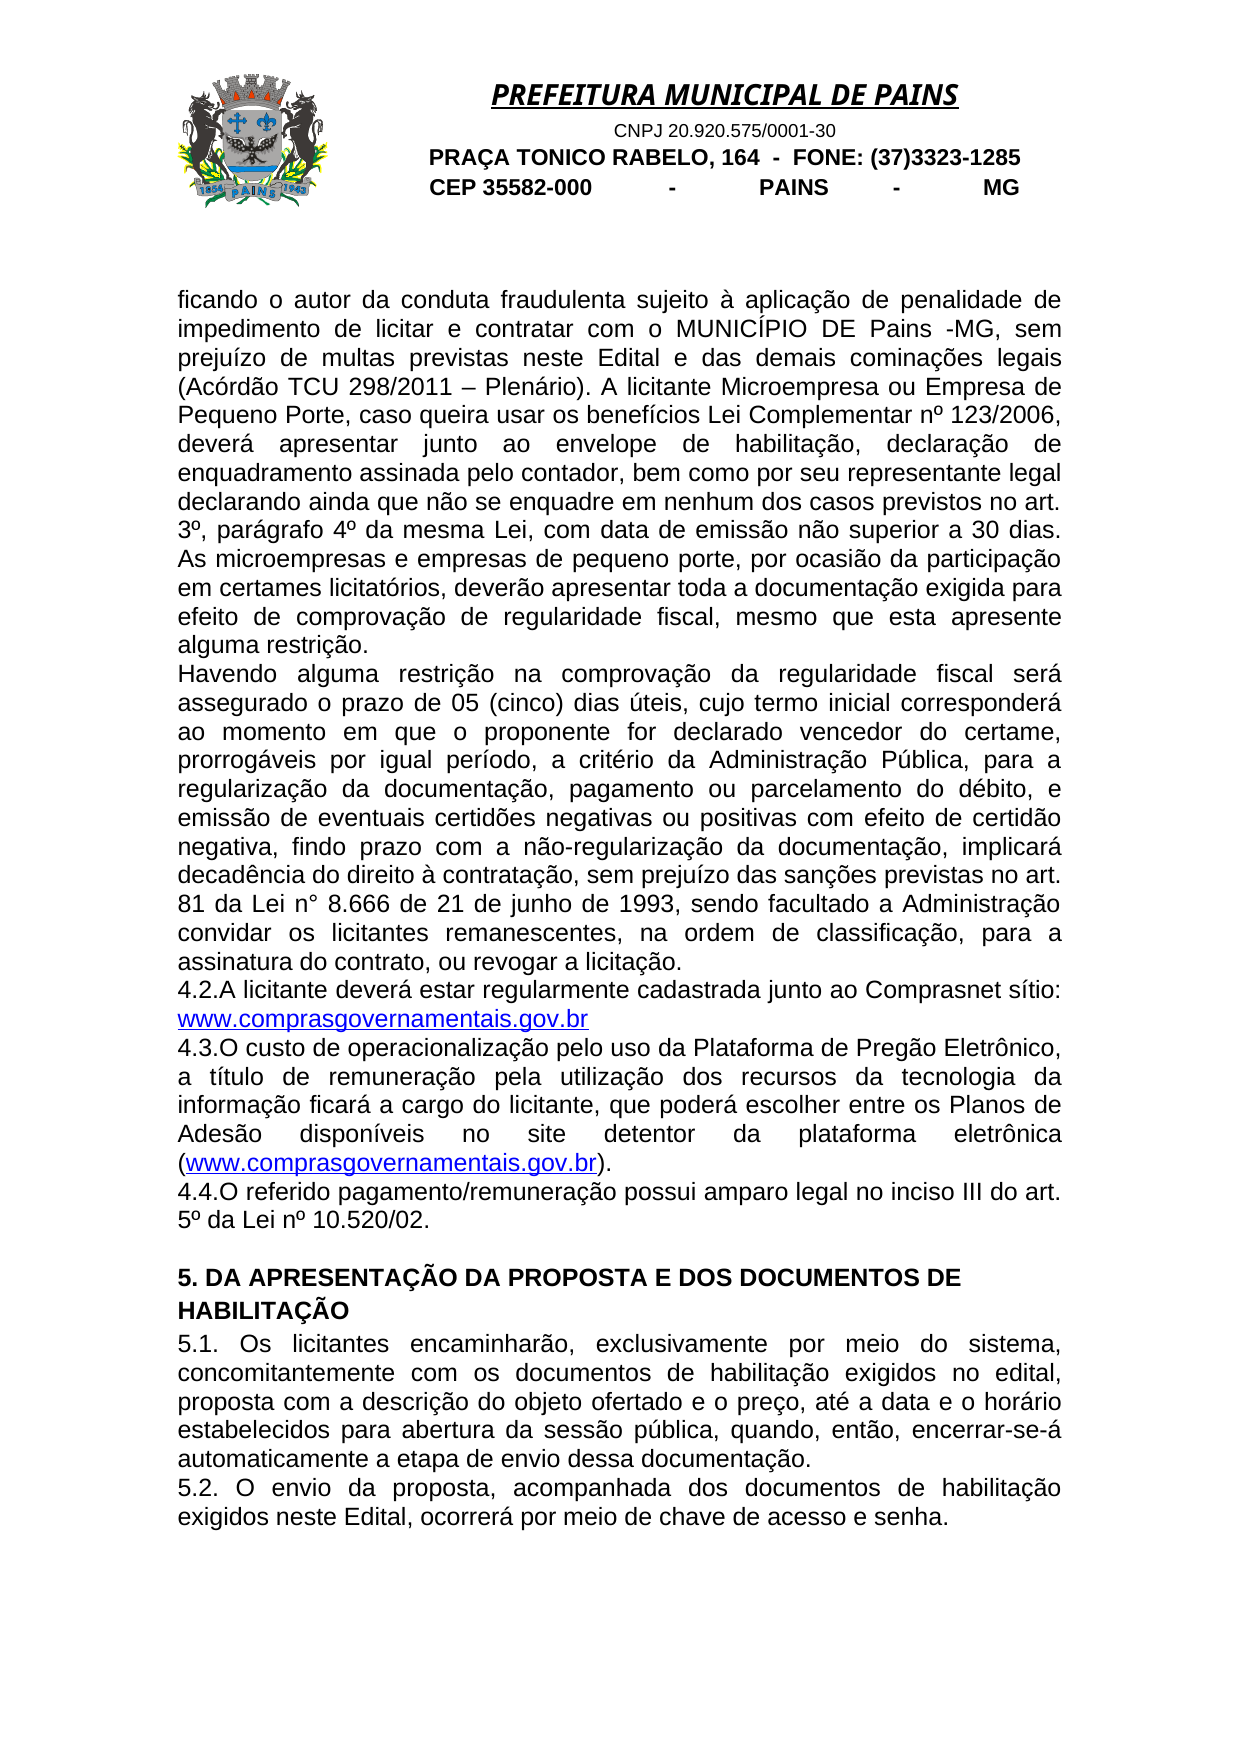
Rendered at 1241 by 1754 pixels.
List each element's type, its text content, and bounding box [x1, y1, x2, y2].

text Havendo alguma restrição na comprovação da regularidade fiscal será assegurado o prazo de 05 (cinco) dias úteis, cujo termo inicial corresponderá ao momento em que o proponente for declarado vencedor do certame, prorrogáveis por igual período, a critério da Administração Pública, para a regularização da documentação, pagamento ou parcelamento do débito, e emissão de eventuais certidões negativas ou positivas com efeito de certidão negativa, findo prazo com a não-regularização da documentação, implicará decadência do direito à contratação, sem prejuízo das sanções previstas no art. 81 da Lei n° 8.666 de 21 de junho de 1993, sendo facultado a Administração convidar os licitantes remanescentes, na ordem de classificação, para a assinatura do contrato, ou revogar a licitação. [177, 659, 1063, 976]
text 5.2. O envio da proposta, acompanhada dos documentos de habilitação exigidos neste Edital, ocorrerá por meio de chave de acesso e senha. [177, 1473, 1063, 1530]
text 4.2.A licitante deverá estar regularmente cadastrada junto ao Comprasnet sítio: www.comprasgovernamentais.gov.br [177, 976, 1063, 1033]
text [177, 286, 1063, 659]
text 5. DA APRESENTAÇÃO DA PROPOSTA E DOS DOCUMENTOS DE HABILITAÇÃO [177, 1263, 1063, 1325]
text 5.1. Os licitantes encaminharão, exclusivamente por meio do sistema, concomitantemente com os documentos de habilitação exigidos no edital, proposta com a descrição do objeto ofertado e o preço, até a data e o horário estabelecidos para abertura da sessão pública, quando, então, encerrar-se-á automaticamente a etapa de envio dessa documentação. [177, 1329, 1063, 1473]
text 4.4.O referido pagamento/remuneração possui amparo legal no inciso III do art. 5º da Lei nº 10.520/02. [177, 1177, 1063, 1234]
text 4.3.O custo de operacionalização pelo uso da Plataforma de Pregão Eletrônico, a título de remuneração pela utilização dos recursos da tecnologia da informação ficará a cargo do licitante, que poderá escolher entre os Planos de Adesão disponíveis no site detentor da plataforma eletrônica (www.comprasgovernamentais.gov.br). [177, 1033, 1063, 1177]
